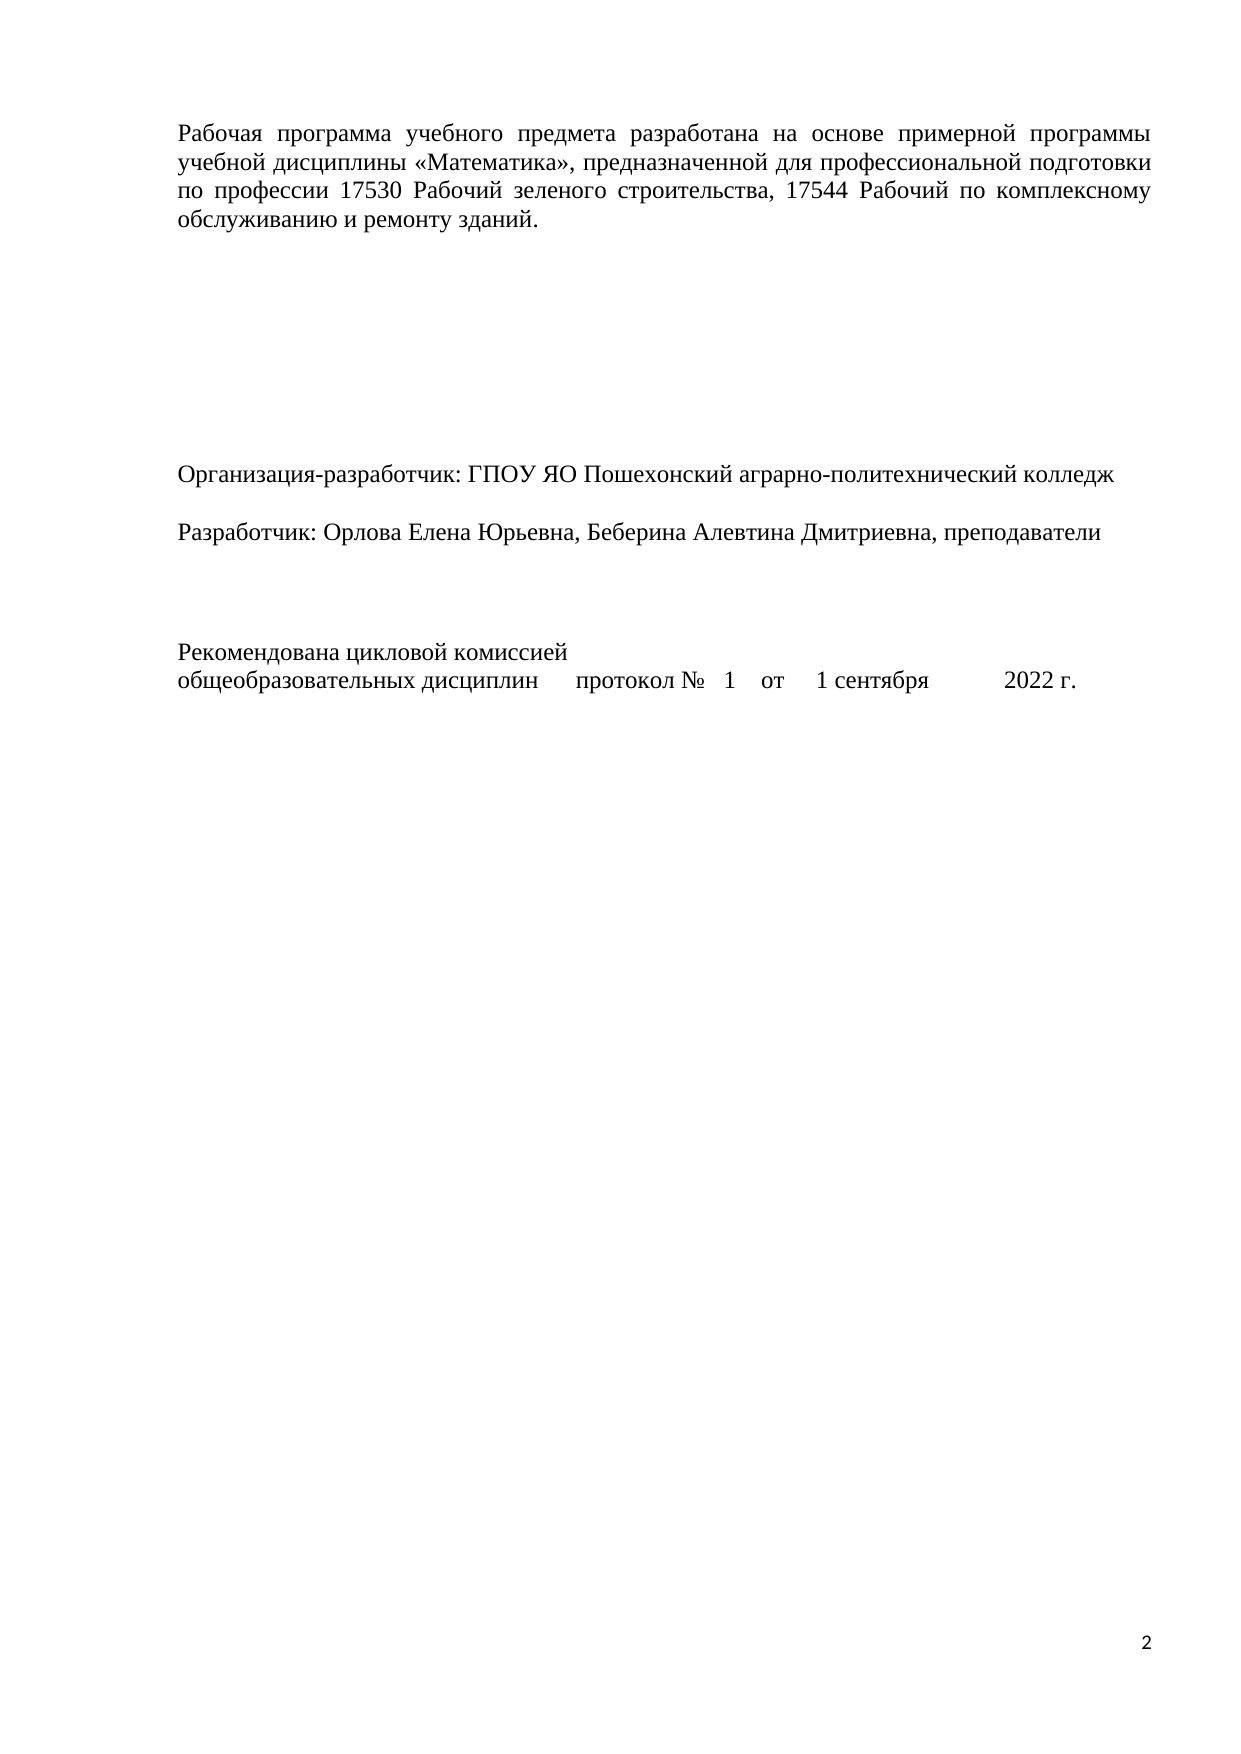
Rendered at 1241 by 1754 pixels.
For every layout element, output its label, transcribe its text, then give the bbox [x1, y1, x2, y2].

text Организация-разработчик: ГПОУ ЯО Пошехонский аграрно-политехнический колледж [177, 459, 1152, 488]
text общеобразовательных дисциплин протокол № 1 от 1 сентября 2022 г. [177, 666, 1152, 694]
text Рекомендована цикловой комиссией [177, 637, 1152, 666]
text Рабочая программа учебного предмета разработана на основе примерной программы учебной дисциплины «Математика», предназначенной для профессиональной подготовки по профессии 17530 Рабочий зеленого строительства, 17544 Рабочий по комплексному обслуживанию и ремонту зданий. [177, 118, 1152, 233]
text Разработчик: Орлова Елена Юрьевна, Беберина Алевтина Дмитриевна, преподаватели [177, 517, 1152, 546]
